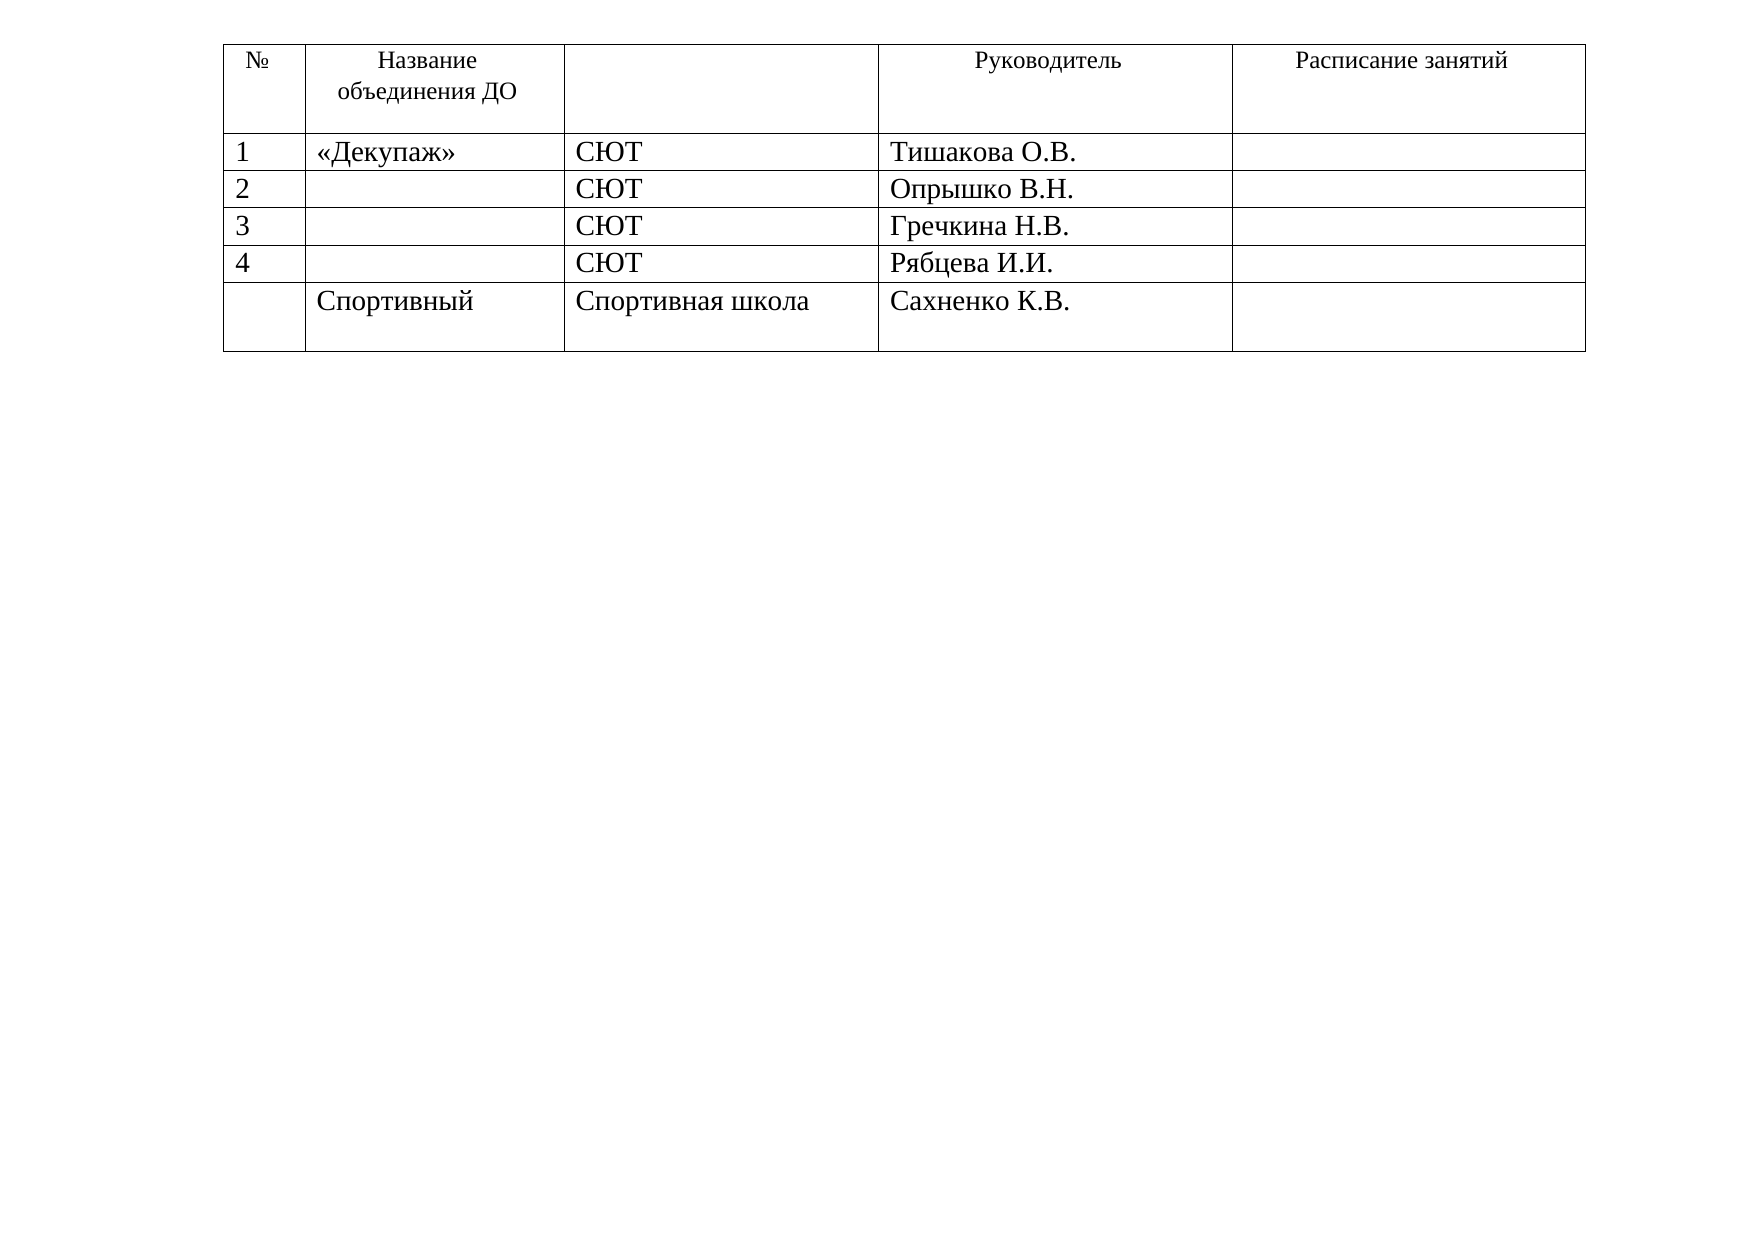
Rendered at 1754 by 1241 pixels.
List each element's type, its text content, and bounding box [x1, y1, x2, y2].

table_cell [306, 208, 564, 244]
table_header Руководитель [879, 45, 1232, 133]
table_cell [306, 171, 564, 207]
table_cell [1233, 283, 1585, 351]
table_cell Сахненко К.В. [879, 283, 1232, 351]
table_header № [224, 45, 305, 133]
table_cell СЮТ [565, 134, 878, 170]
table_cell Спортивная школа [565, 283, 878, 351]
table_cell Тишакова О.В. [879, 134, 1232, 170]
table_cell Рябцева И.И. [879, 246, 1232, 282]
table_cell [1233, 246, 1585, 282]
table_cell СЮТ [565, 208, 878, 244]
table_header Название объединения ДО [306, 45, 564, 133]
table_cell Опрышко В.Н. [879, 171, 1232, 207]
table_cell [1233, 171, 1585, 207]
table_cell Спортивный [306, 283, 564, 351]
table_cell СЮТ [565, 246, 878, 282]
table_cell [1233, 208, 1585, 244]
table_cell [1233, 134, 1585, 170]
table_cell [224, 283, 305, 351]
table_cell [306, 246, 564, 282]
table_cell 2 [224, 171, 305, 207]
table_cell 3 [224, 208, 305, 244]
table_header [565, 45, 878, 133]
table_cell 1 [224, 134, 305, 170]
table_cell СЮТ [565, 171, 878, 207]
table_cell «Декупаж» [306, 134, 564, 170]
table_cell Гречкина Н.В. [879, 208, 1232, 244]
table_cell 4 [224, 246, 305, 282]
table_header Расписание занятий [1233, 45, 1585, 133]
